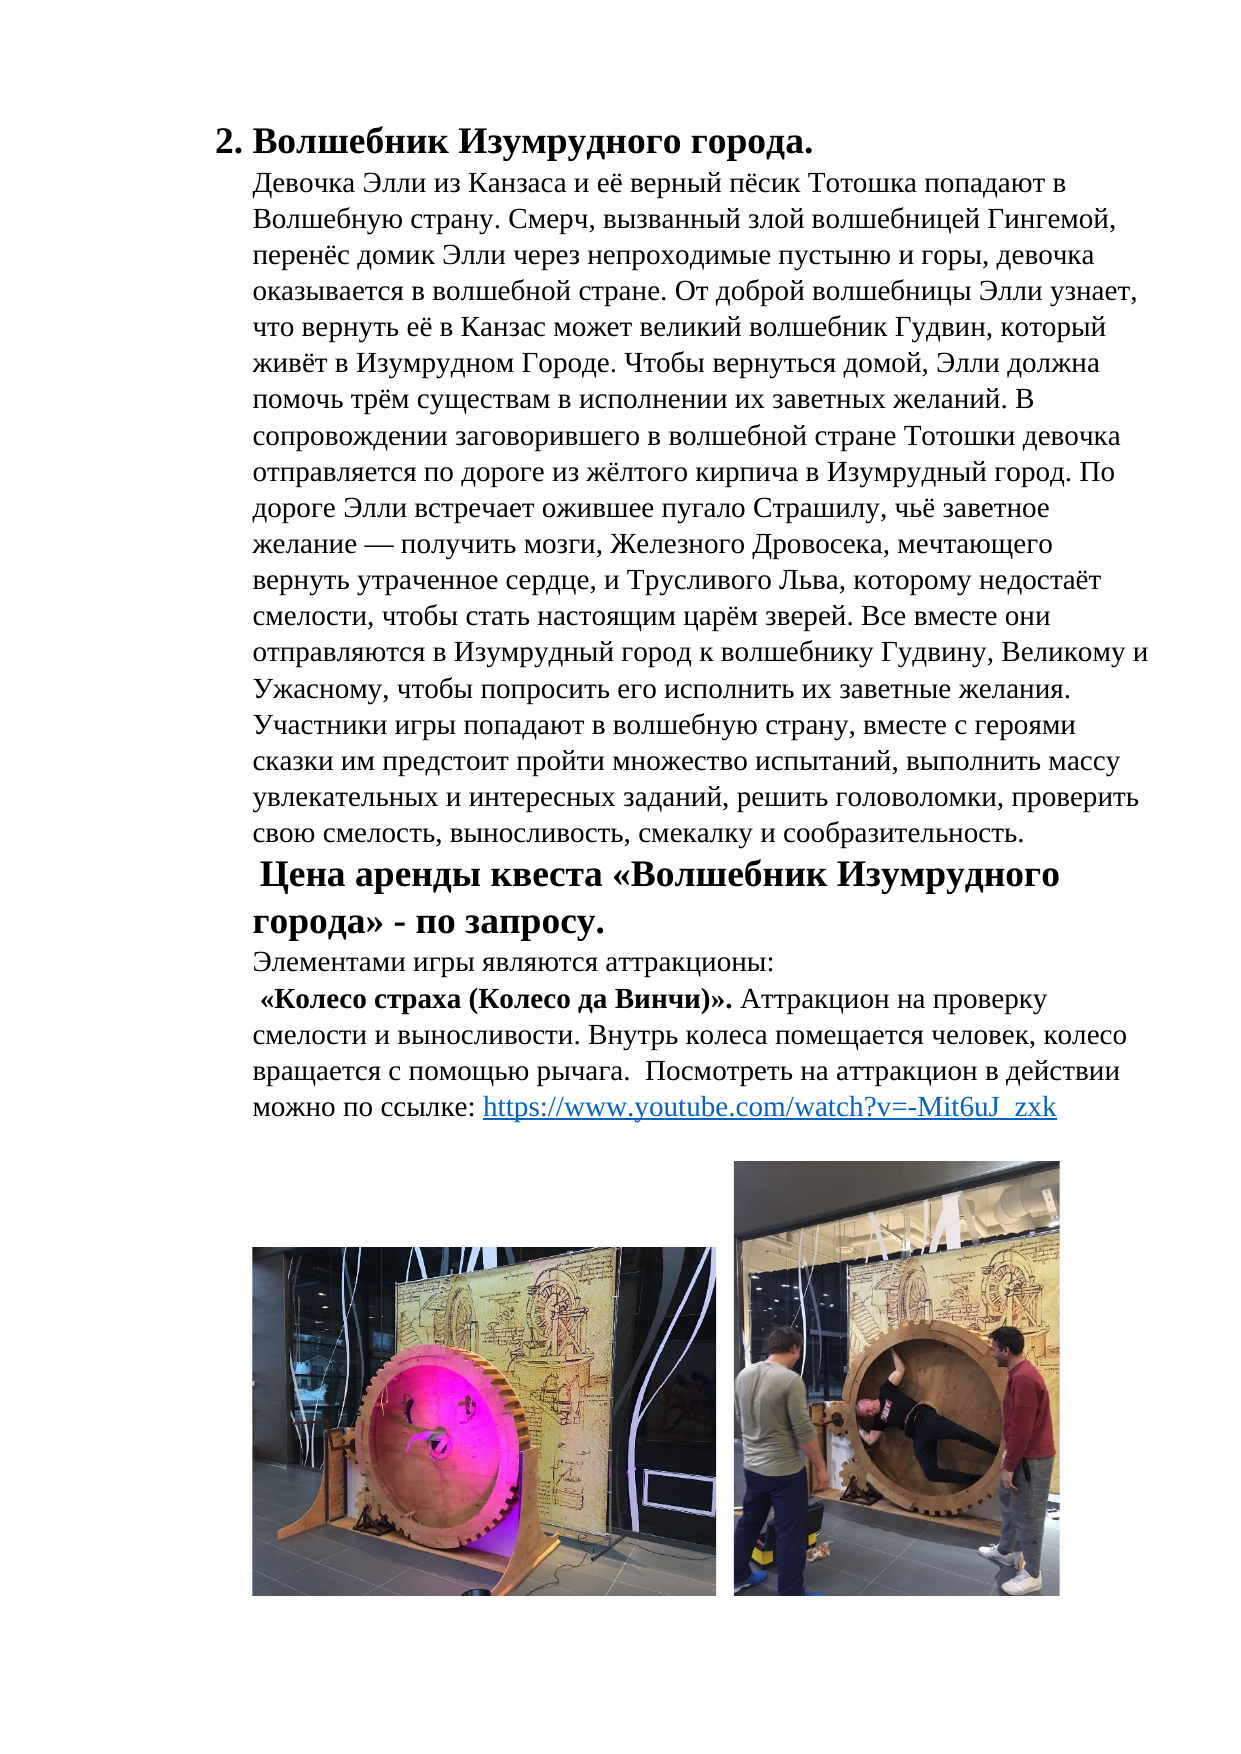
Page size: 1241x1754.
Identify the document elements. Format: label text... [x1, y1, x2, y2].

list Девочка Элли из Канзаса и её верный пёсик Тотошка попадают в Волшебную страну. Смерч, вызванный злой волшебницей Гингемой, перенёс домик Элли через непроходимые пустыню и горы, девочка оказывается в волшебной стране. От доброй волшебницы Элли узнает, что вернуть её в Канзас может великий волшебник Гудвин, который живёт в Изумрудном Городе. Чтобы вернуться домой, Элли должна помочь трём существам в исполнении их заветных желаний. В сопровождении заговорившего в волшебной стране Тотошки девочка отправляется по дороге из жёлтого кирпича в Изумрудный город. По дороге Элли встречает ожившее пугало Страшилу, чьё заветное желание — получить мозги, Железного Дровосека, мечтающего вернуть утраченное сердце, и Трусливого Льва, которому недостаёт смелости, чтобы стать настоящим царём зверей. Все вместе они отправляются в Изумрудный город к волшебнику Гудвину, Великому и Ужасному, чтобы попросить его исполнить их заветные желания. [252, 165, 1152, 704]
list Волшебник Изумрудного города. [215, 118, 1152, 161]
list Участники игры попадают в волшебную страну, вместе с героями сказки им предстоит пройти множество испытаний, выполнить массу увлекательных и интересных заданий, решить головоломки, проверить свою смелость, выносливость, смекалку и сообразительность. [252, 707, 1152, 849]
picture [733, 1161, 1060, 1596]
list Цена аренды квеста «Волшебник Изумрудного города» - по запросу. [252, 851, 1152, 941]
list Элементами игры являются аттракционы: [252, 944, 1152, 978]
picture [252, 1247, 717, 1596]
list «Колесо страха (Колесо да Винчи)». Аттракцион на проверку смелости и выносливости. Внутрь колеса помещается человек, колесо вращается с помощью рычага. Посмотреть на аттракцион в действии можно по ссылке: https://www.youtube.com/watch?v=-Mit6uJ_zxk [252, 981, 1152, 1123]
